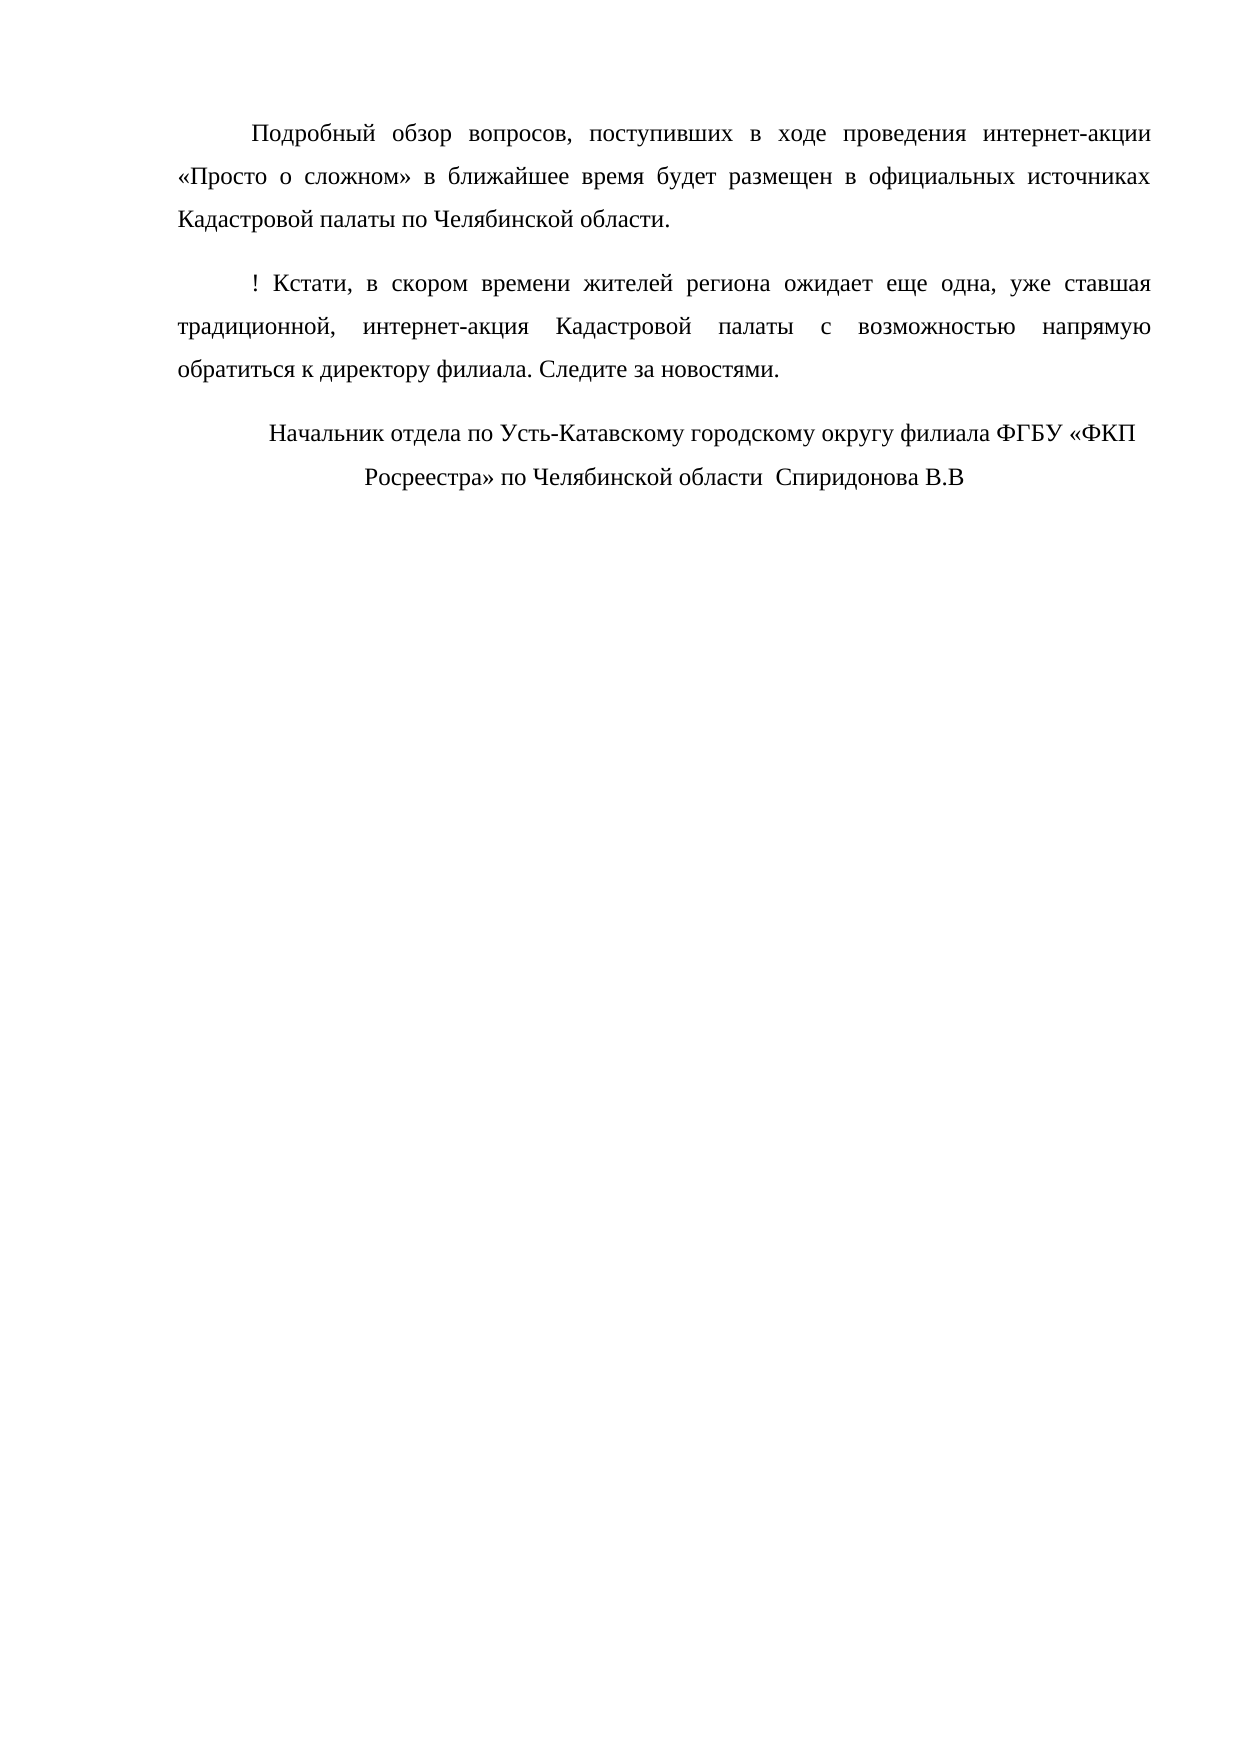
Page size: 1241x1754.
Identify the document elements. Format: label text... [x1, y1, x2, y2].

text Подробный обзор вопросов, поступивших в ходе проведения интернет-акции «Просто о сложном» в ближайшее время будет размещен в официальных источниках Кадастровой палаты по Челябинской области. [177, 118, 1152, 233]
text Начальник отдела по Усть-Катавскому городскому округу филиала ФГБУ «ФКП Росреестра» по Челябинской области Спиридонова В.В [177, 418, 1152, 490]
text ! Кстати, в скором времени жителей региона ожидает еще одна, уже ставшая традиционной, интернет-акция Кадастровой палаты с возможностью напрямую обратиться к директору филиала. Следите за новостями. [177, 268, 1152, 383]
